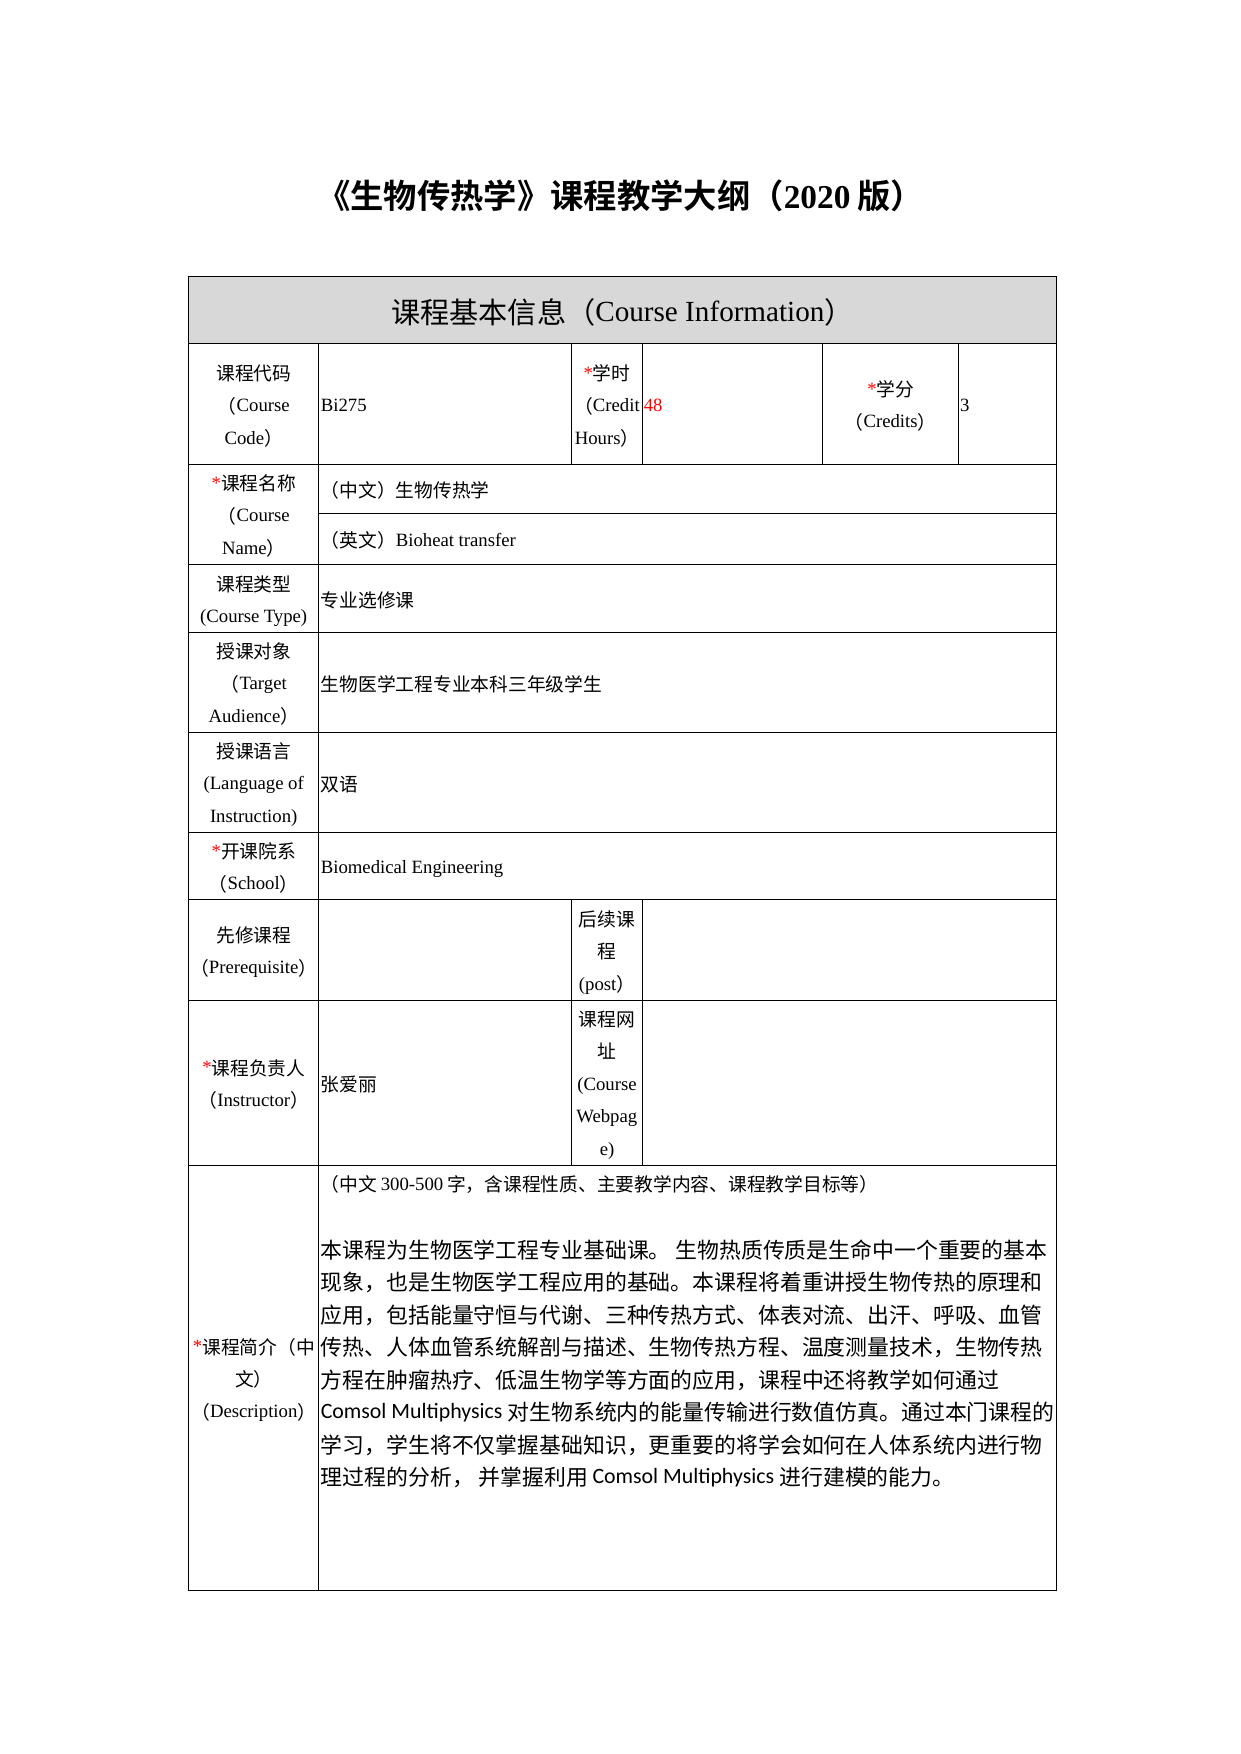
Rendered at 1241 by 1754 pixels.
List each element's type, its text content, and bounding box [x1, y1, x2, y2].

table_cell 张爱丽 [319, 1001, 571, 1164]
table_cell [189, 1166, 318, 1590]
table_cell 授课语言 (Language of Instruction) [189, 733, 318, 832]
table_cell *学时（Credit Hours） [572, 344, 642, 464]
table_cell 课程网址 (Course Webpage) [572, 1001, 642, 1164]
table_cell 授课对象（Target Audience） [189, 633, 318, 732]
table_cell 先修课程（Prerequisite） [189, 900, 318, 999]
table_cell [319, 900, 571, 999]
table_cell 课程类型 (Course Type) [189, 565, 318, 632]
table_cell （中文）生物传热学 [319, 465, 1056, 512]
table_header 课程基本信息（Course Information） [189, 277, 1056, 343]
table_cell *开课院系（School） [189, 833, 318, 899]
table_cell 3 [959, 344, 1056, 464]
table_cell 生物医学工程专业本科三年级学生 [319, 633, 1056, 732]
table_cell [643, 900, 1056, 999]
table_cell *课程负责人（Instructor） [189, 1001, 318, 1164]
table_cell 专业选修课 [319, 565, 1056, 632]
table_cell 48 [643, 344, 822, 464]
table_cell Biomedical Engineering [319, 833, 1056, 899]
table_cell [319, 1166, 1056, 1590]
table_cell （英文）Bioheat transfer [319, 514, 1056, 564]
table_cell 课程代码（Course Code） [189, 344, 318, 464]
table_cell Bi275 [319, 344, 571, 464]
table_cell 后续课程 (post） [572, 900, 642, 999]
table_cell 双语 [319, 733, 1056, 832]
table_cell [643, 1001, 1056, 1164]
table_cell *课程名称（Course Name） [189, 465, 318, 564]
table_cell *学分（Credits） [823, 344, 958, 464]
text 《生物传热学》课程教学大纲（2020版） [187, 162, 1053, 227]
